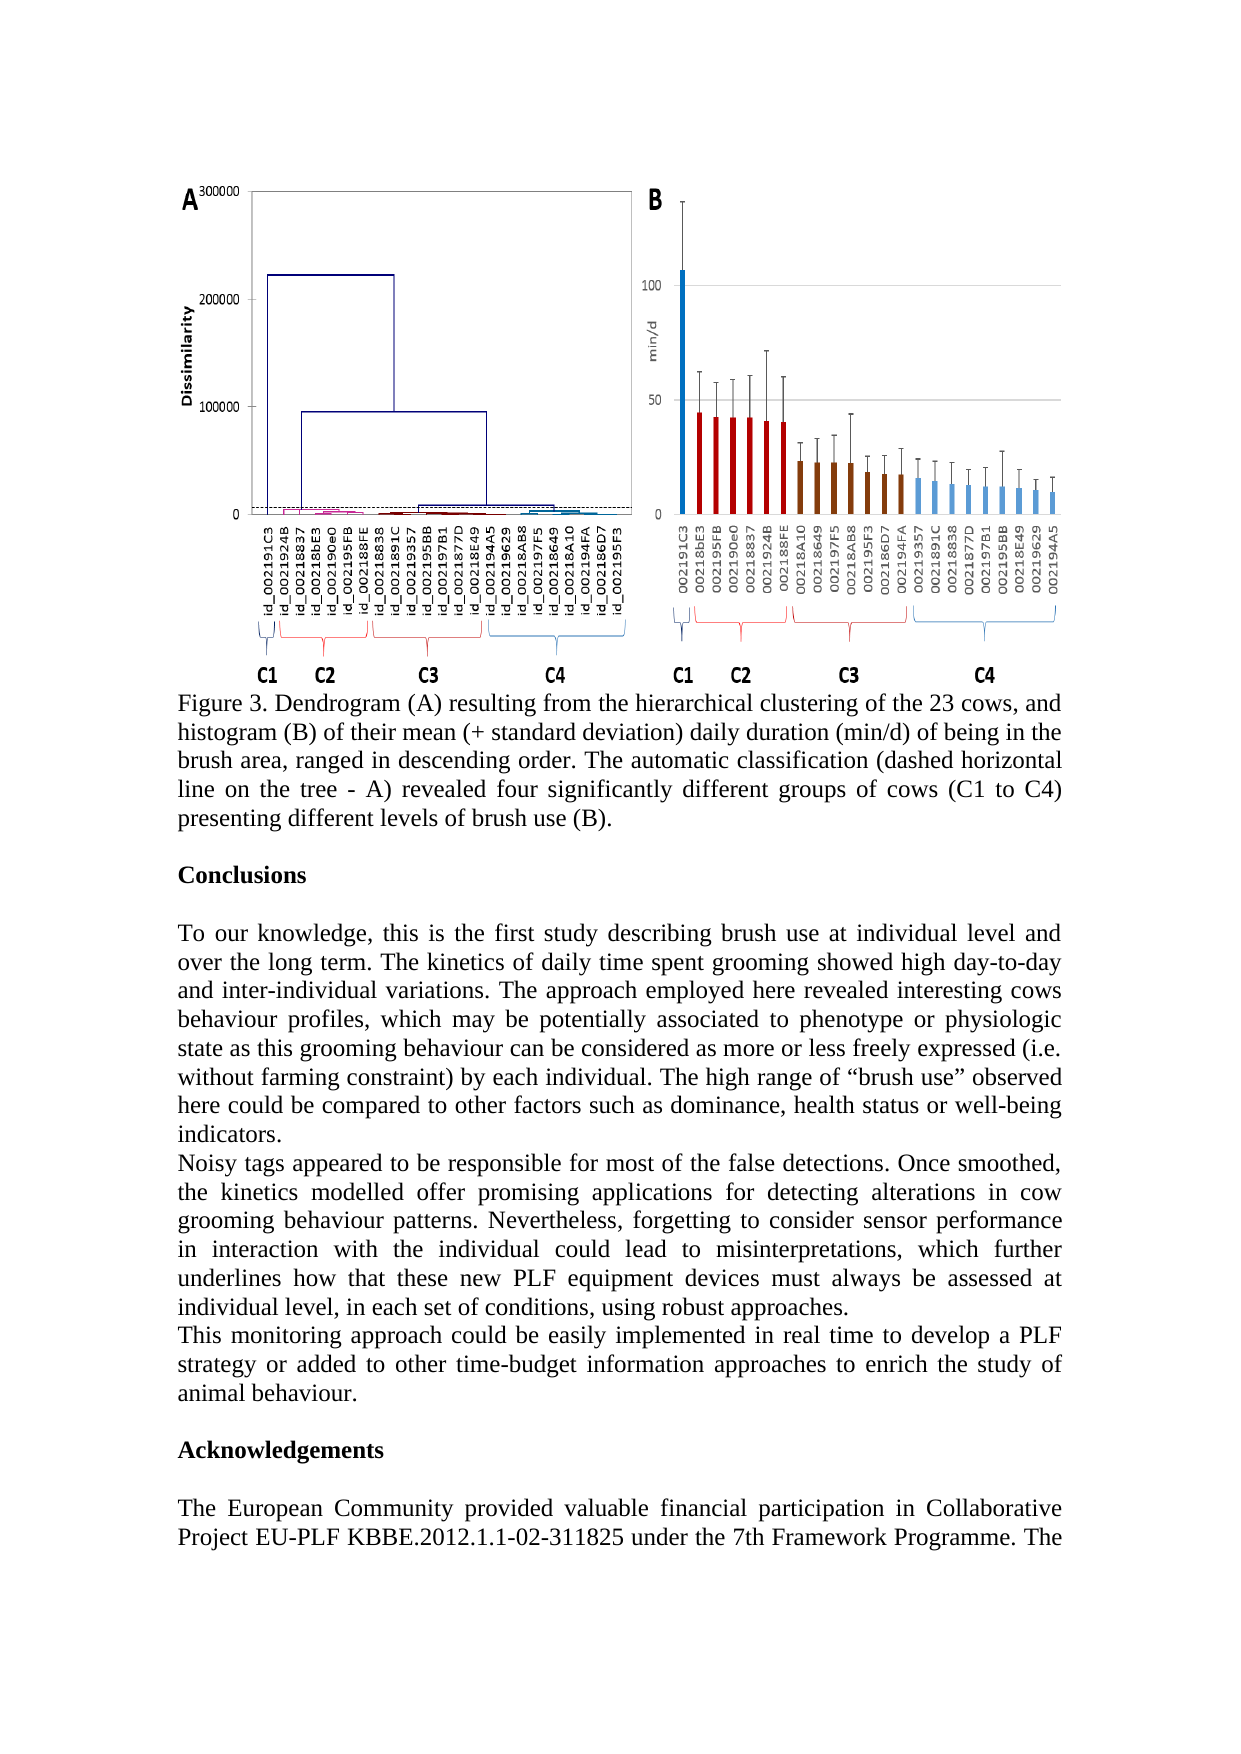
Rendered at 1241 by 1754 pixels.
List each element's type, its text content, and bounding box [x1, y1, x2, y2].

text To our knowledge, this is the first study describing brush use at individual level and over the long term. The kinetics of daily time spent grooming showed high day-to-day and inter-individual variations. The approach employed here revealed interesting cows behaviour profiles, which may be potentially associated to phenotype or physiologic state as this grooming behaviour can be considered as more or less freely expressed (i.e. without farming constraint) by each individual. The high range of “brush use” observed here could be compared to other factors such as dominance, health status or well-being indicators. [177, 918, 1063, 1148]
text This monitoring approach could be easily implemented in real time to develop a PLF strategy or added to other time-budget information approaches to enrich the study of animal behaviour. [177, 1321, 1063, 1407]
text Noisy tags appeared to be responsible for most of the false detections. Once smoothed, the kinetics modelled offer promising applications for detecting alterations in cow grooming behaviour patterns. Nevertheless, forgetting to consider sensor performance in interaction with the individual could lead to misinterpretations, which further underlines how that these new PLF equipment devices must always be assessed at individual level, in each set of conditions, using robust approaches. [177, 1148, 1063, 1321]
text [177, 1493, 1063, 1551]
text Figure 3. Dendrogram (A) resulting from the hierarchical clustering of the 23 cows, and histogram (B) of their mean (+ standard deviation) daily duration (min/d) of being in the brush area, ranged in descending order. The automatic classification (dashed horizontal line on the tree - A) revealed four significantly different groups of cows (C1 to C4) presenting different levels of brush use (B). [177, 689, 1063, 832]
text Acknowledgements [177, 1436, 1063, 1464]
text Conclusions [177, 861, 1063, 889]
picture [177, 177, 1065, 689]
